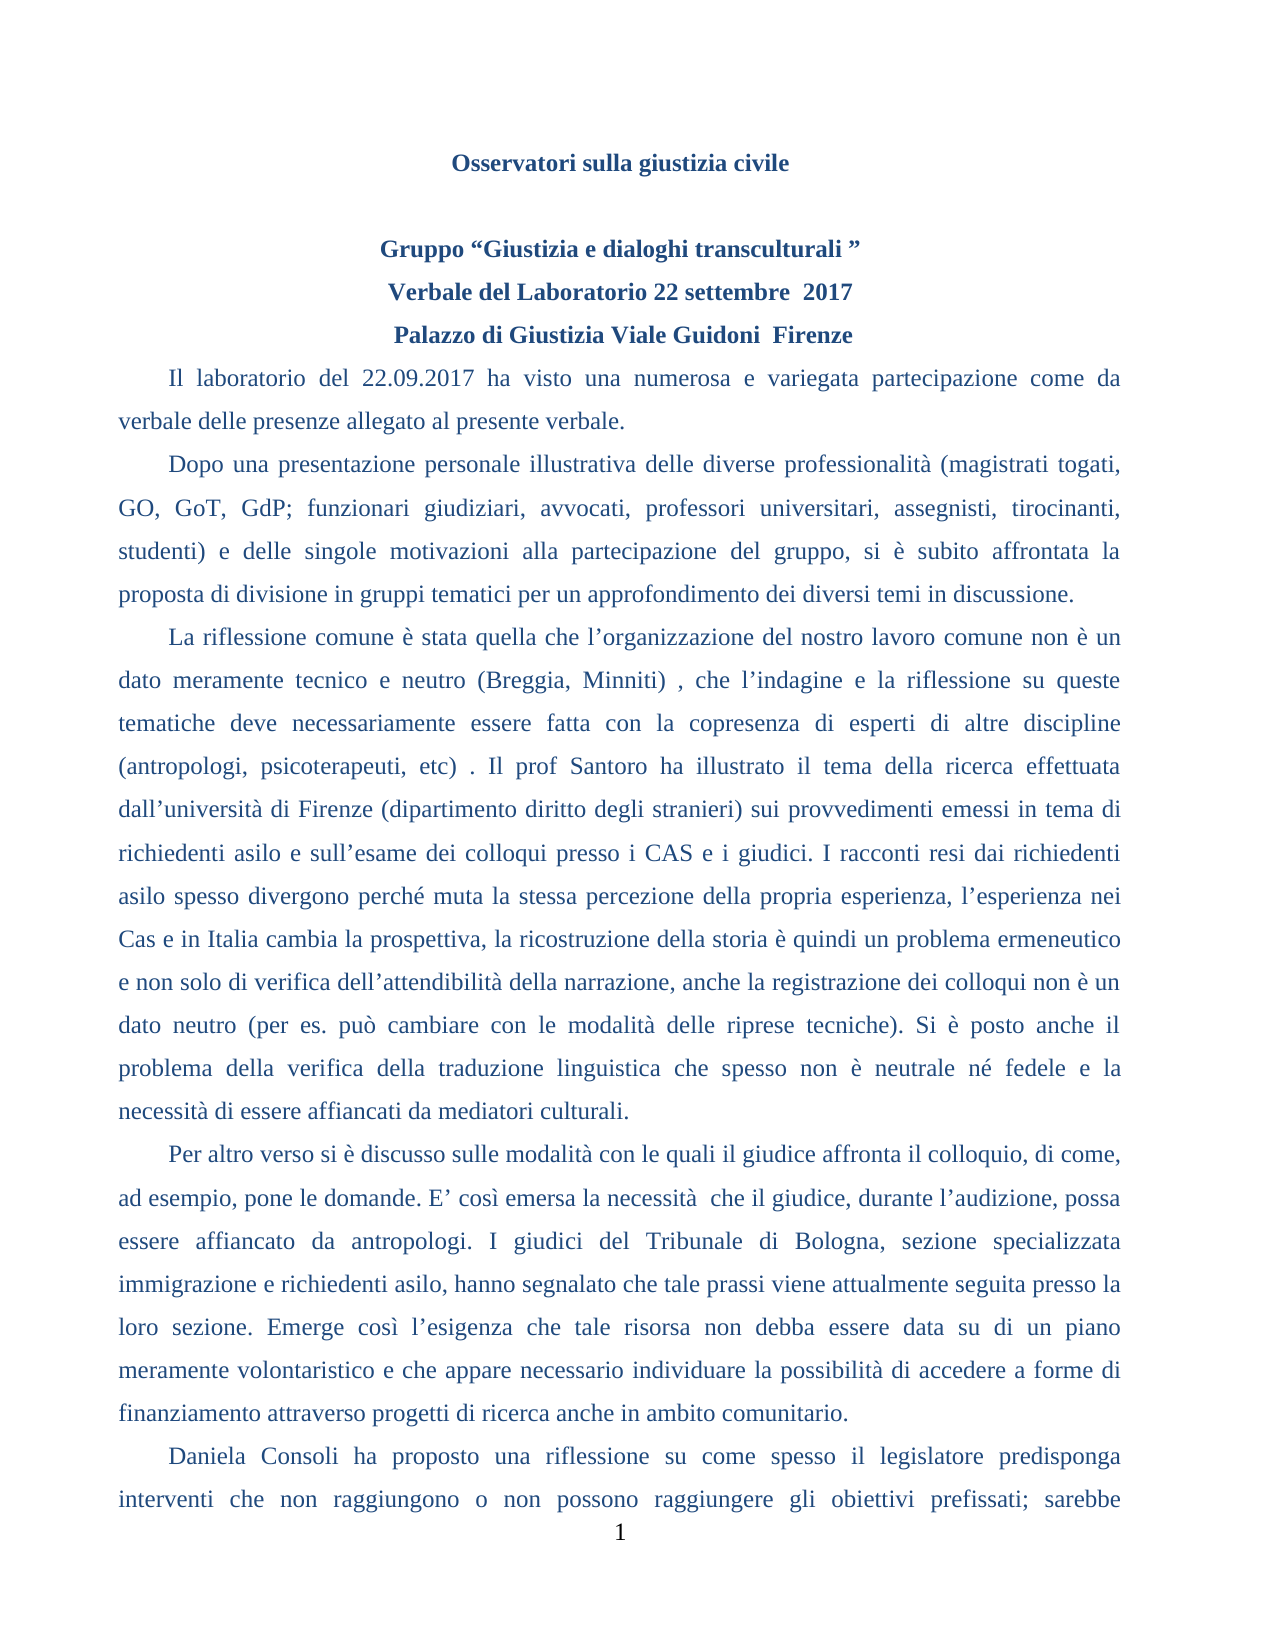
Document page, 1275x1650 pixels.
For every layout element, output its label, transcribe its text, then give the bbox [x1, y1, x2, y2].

text Palazzo di Giustizia Viale Guidoni Firenze [118, 320, 1122, 349]
text Verbale del Laboratorio 22 settembre 2017 [118, 277, 1122, 306]
text Gruppo “Giustizia e dialoghi transculturali ” [118, 234, 1122, 263]
text Per altro verso si è discusso sulle modalità con le quali il giudice affronta il colloquio, di come, ad esempio, pone le domande. E’ così emersa la necessità che il giudice, durante l’audizione, possa essere affiancato da antropologi. I giudici del Tribunale di Bologna, sezione specializzata immigrazione e richiedenti asilo, hanno segnalato che tale prassi viene attualmente seguita presso la loro sezione. Emerge così l’esigenza che tale risorsa non debba essere data su di un piano meramente volontaristico e che appare necessario individuare la possibilità di accedere a forme di finanziamento attraverso progetti di ricerca anche in ambito comunitario. [118, 1139, 1122, 1427]
text Il laboratorio del 22.09.2017 ha visto una numerosa e variegata partecipazione come da verbale delle presenze allegato al presente verbale. [118, 363, 1122, 435]
text La riflessione comune è stata quella che l’organizzazione del nostro lavoro comune non è un dato meramente tecnico e neutro (Breggia, Minniti) , che l’indagine e la riflessione su queste tematiche deve necessariamente essere fatta con la copresenza di esperti di altre discipline (antropologi, psicoterapeuti, etc) . Il prof Santoro ha illustrato il tema della ricerca effettuata dall’università di Firenze (dipartimento diritto degli stranieri) sui provvedimenti emessi in tema di richiedenti asilo e sull’esame dei colloqui presso i CAS e i giudici. I racconti resi dai richiedenti asilo spesso divergono perché muta la stessa percezione della propria esperienza, l’esperienza nei Cas e in Italia cambia la prospettiva, la ricostruzione della storia è quindi un problema ermeneutico e non solo di verifica dell’attendibilità della narrazione, anche la registrazione dei colloqui non è un dato neutro (per es. può cambiare con le modalità delle riprese tecniche). Si è posto anche il problema della verifica della traduzione linguistica che spesso non è neutrale né fedele e la necessità di essere affiancati da mediatori culturali. [118, 622, 1122, 1125]
text Osservatori sulla giustizia civile [118, 148, 1122, 176]
text Dopo una presentazione personale illustrativa delle diverse professionalità (magistrati togati, GO, GoT, GdP; funzionari giudiziari, avvocati, professori universitari, assegnisti, tirocinanti, studenti) e delle singole motivazioni alla partecipazione del gruppo, si è subito affrontata la proposta di divisione in gruppi tematici per un approfondimento dei diversi temi in discussione. [118, 449, 1122, 608]
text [118, 1441, 1122, 1513]
